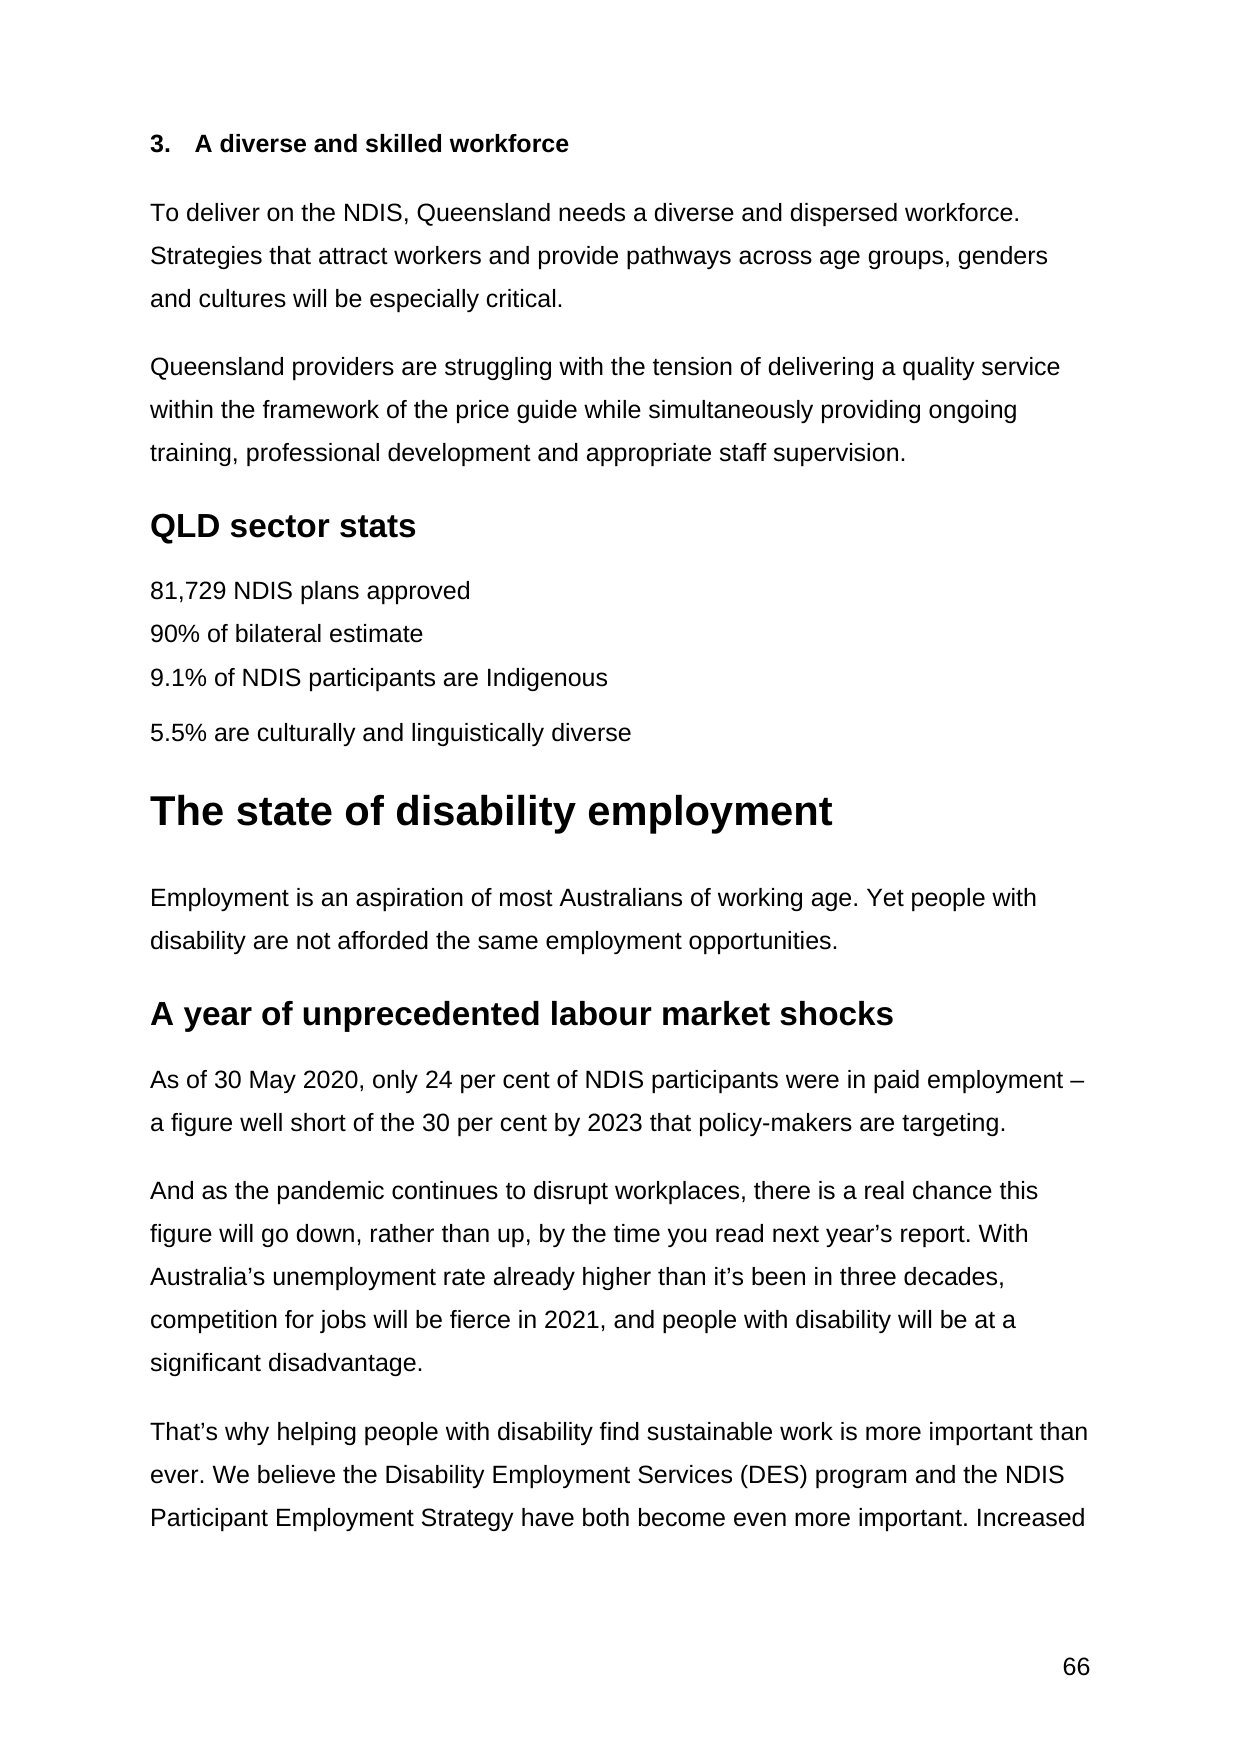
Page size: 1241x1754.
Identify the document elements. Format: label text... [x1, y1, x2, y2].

text 5.5% are culturally and linguistically diverse [150, 718, 1090, 747]
text 81,729 NDIS plans approved [150, 576, 1090, 605]
subtitle 3. A diverse and skilled workforce [150, 129, 1090, 158]
text To deliver on the NDIS, Queensland needs a diverse and dispersed workforce. Strategies that attract workers and provide pathways across age groups, genders and cultures will be especially critical. [150, 197, 1090, 312]
text 90% of bilateral estimate [150, 619, 1090, 648]
subtitle The state of disability employment [150, 786, 1090, 834]
text As of 30 May 2020, only 24 per cent of NDIS participants were in paid employment – a figure well short of the 30 per cent by 2023 that policy-makers are targeting. [150, 1064, 1090, 1136]
subtitle QLD sector stats [150, 506, 1090, 545]
text Employment is an aspiration of most Australians of working age. Yet people with disability are not afforded the same employment opportunities. [150, 883, 1090, 955]
text 9.1% of NDIS participants are Indigenous [150, 663, 1090, 691]
text Queensland providers are struggling with the tension of delivering a quality service within the framework of the price guide while simultaneously providing ongoing training, professional development and appropriate staff supervision. [150, 352, 1090, 467]
text And as the pandemic continues to disrupt workplaces, there is a real chance this figure will go down, rather than up, by the time you read next year’s report. With Australia’s unemployment rate already higher than it’s been in three decades, competition for jobs will be fierce in 2021, and people with disability will be at a significant disadvantage. [150, 1176, 1090, 1377]
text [150, 1416, 1090, 1531]
subtitle A year of unprecedented labour market shocks [150, 994, 1090, 1033]
